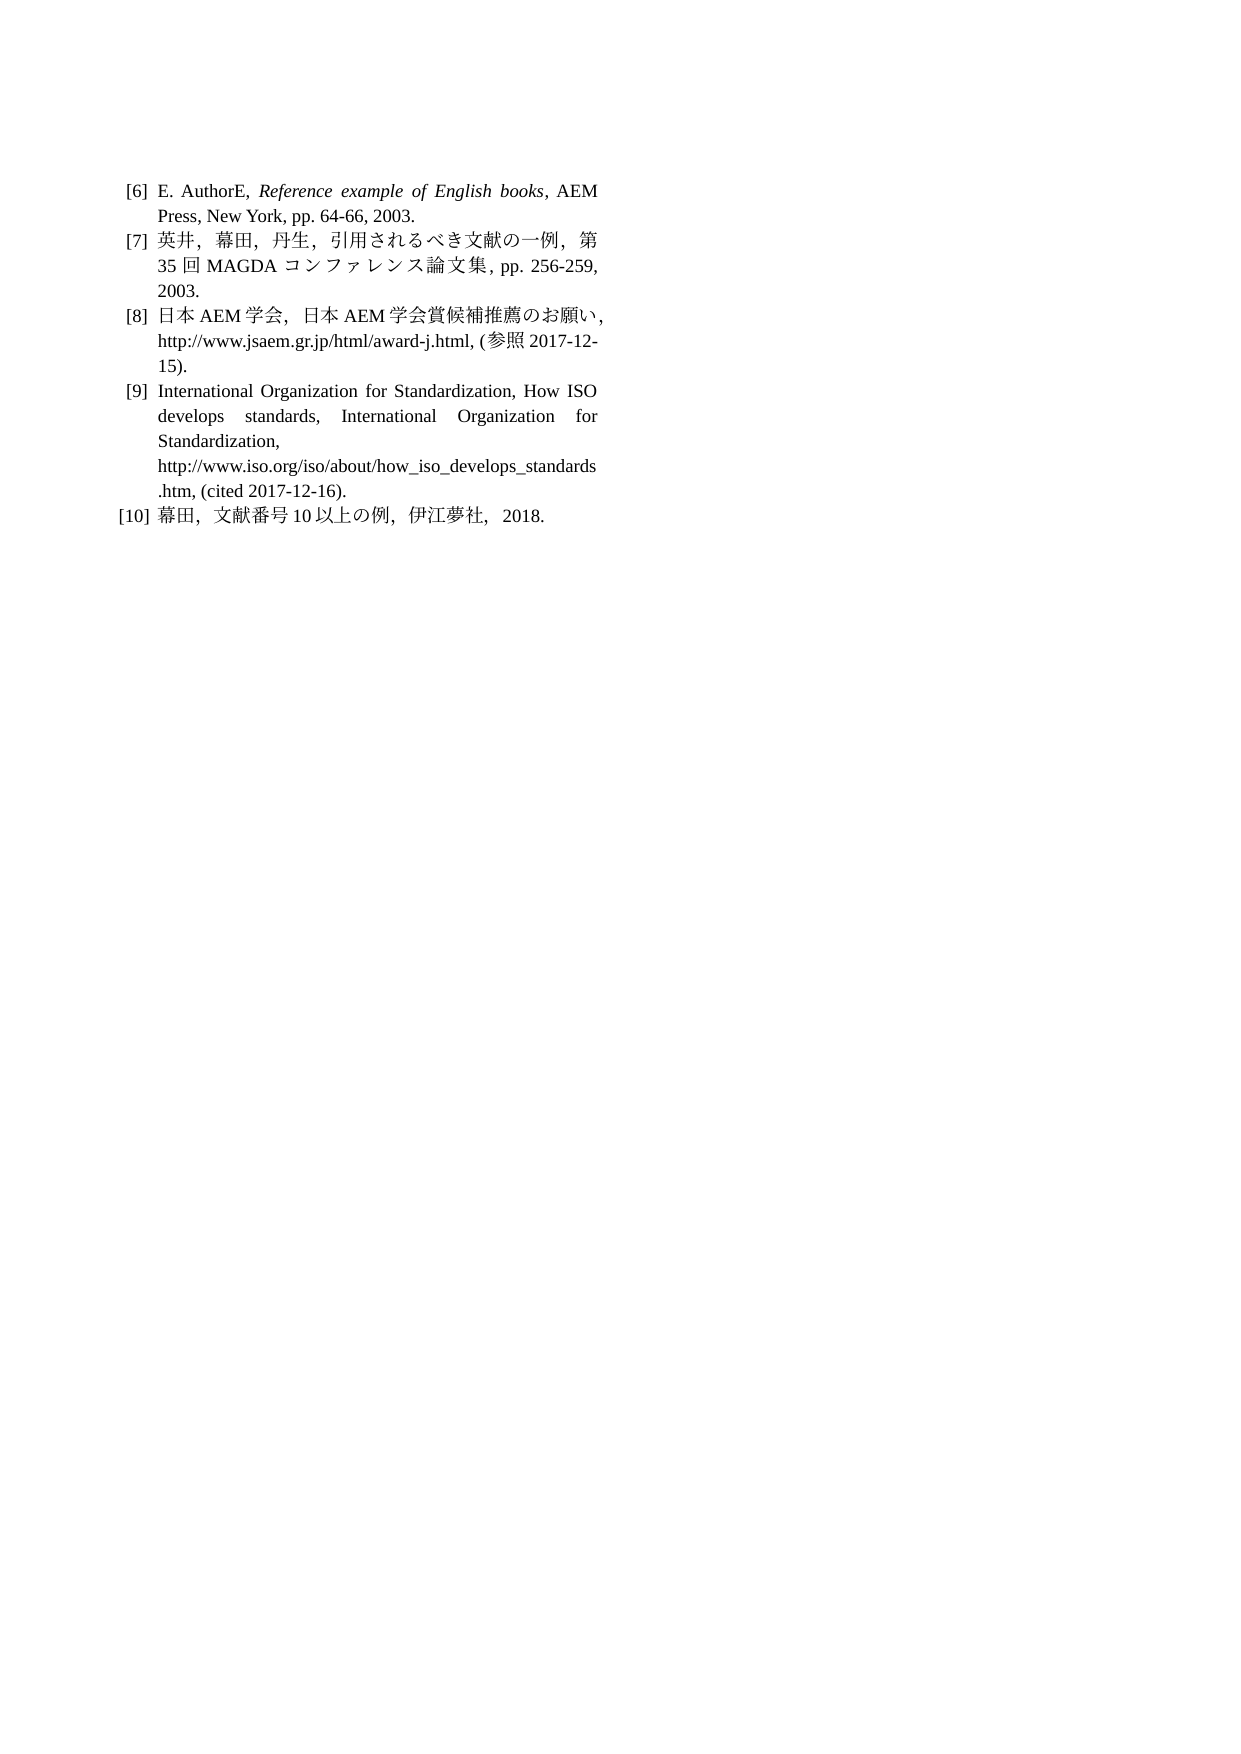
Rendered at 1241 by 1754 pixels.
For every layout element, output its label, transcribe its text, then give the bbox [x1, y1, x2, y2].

text [10] 幕田，文献番号10以上の例，伊江夢社，2018. [118, 502, 598, 527]
text [8] 日本AEM学会，日本AEM学会賞候補推薦のお願い，http://www.jsaem.gr.jp/html/award-j.html, (参照2017-12-15). [118, 302, 598, 377]
text [6] E. AuthorE, Reference example of English books, AEM Press, New York, pp. 64-66, 2003. [118, 177, 598, 227]
text [7] 英井，幕田，丹生，引用されるべき文献の一例，第35回MAGDAコンファレンス論文集, pp. 256-259, 2003. [118, 227, 598, 302]
text [9] International Organization for Standardization, How ISO develops standards, International Organization for Standardization, http://www.iso.org/iso/about/how_iso_develops_standards.htm, (cited 2017-12-16). [118, 377, 598, 502]
